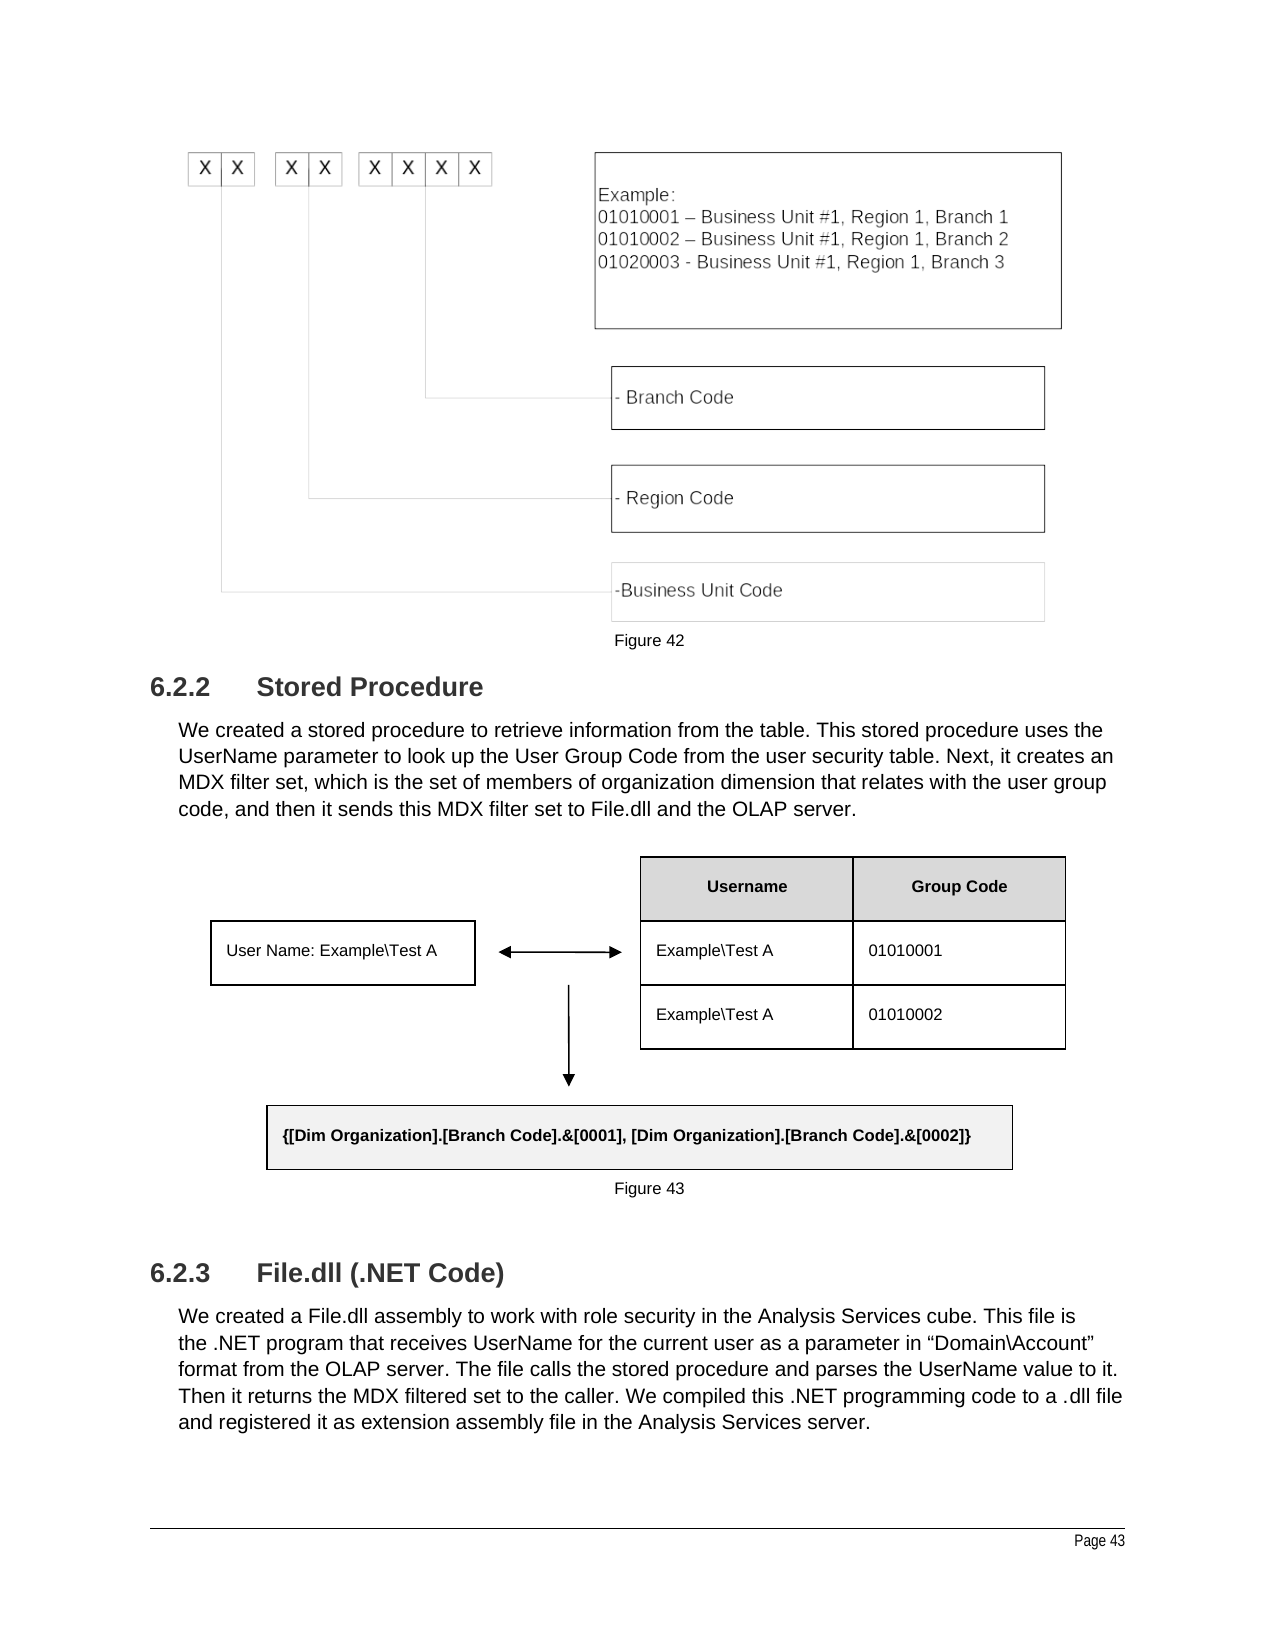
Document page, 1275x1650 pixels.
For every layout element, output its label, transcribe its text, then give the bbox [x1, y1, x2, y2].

text We created a File.dll assembly to work with role security in the Analysis Services cube. This file is the .NET program that receives UserName for the current user as a parameter in “Domain\Account” format from the OLAP server. The file calls the stored procedure and parses the UserName value to it. Then it returns the MDX filtered set to the caller. We compiled this .NET programming code to a .dll file and registered it as extension assembly file in the Analysis Services server. [178, 1304, 1125, 1434]
subtitle File.dll (.NET Code) [150, 1257, 1125, 1289]
text Figure 42 [174, 631, 1125, 650]
text Figure 43 [174, 1179, 1125, 1198]
subtitle Stored Procedure [150, 671, 1125, 702]
text We created a stored procedure to retrieve information from the table. This stored procedure uses the UserName parameter to look up the User Group Code from the user security table. Next, it creates an MDX filter set, which is the set of members of organization dimension that relates with the user group code, and then it sends this MDX filter set to File.dll and the OLAP server. [178, 717, 1125, 821]
